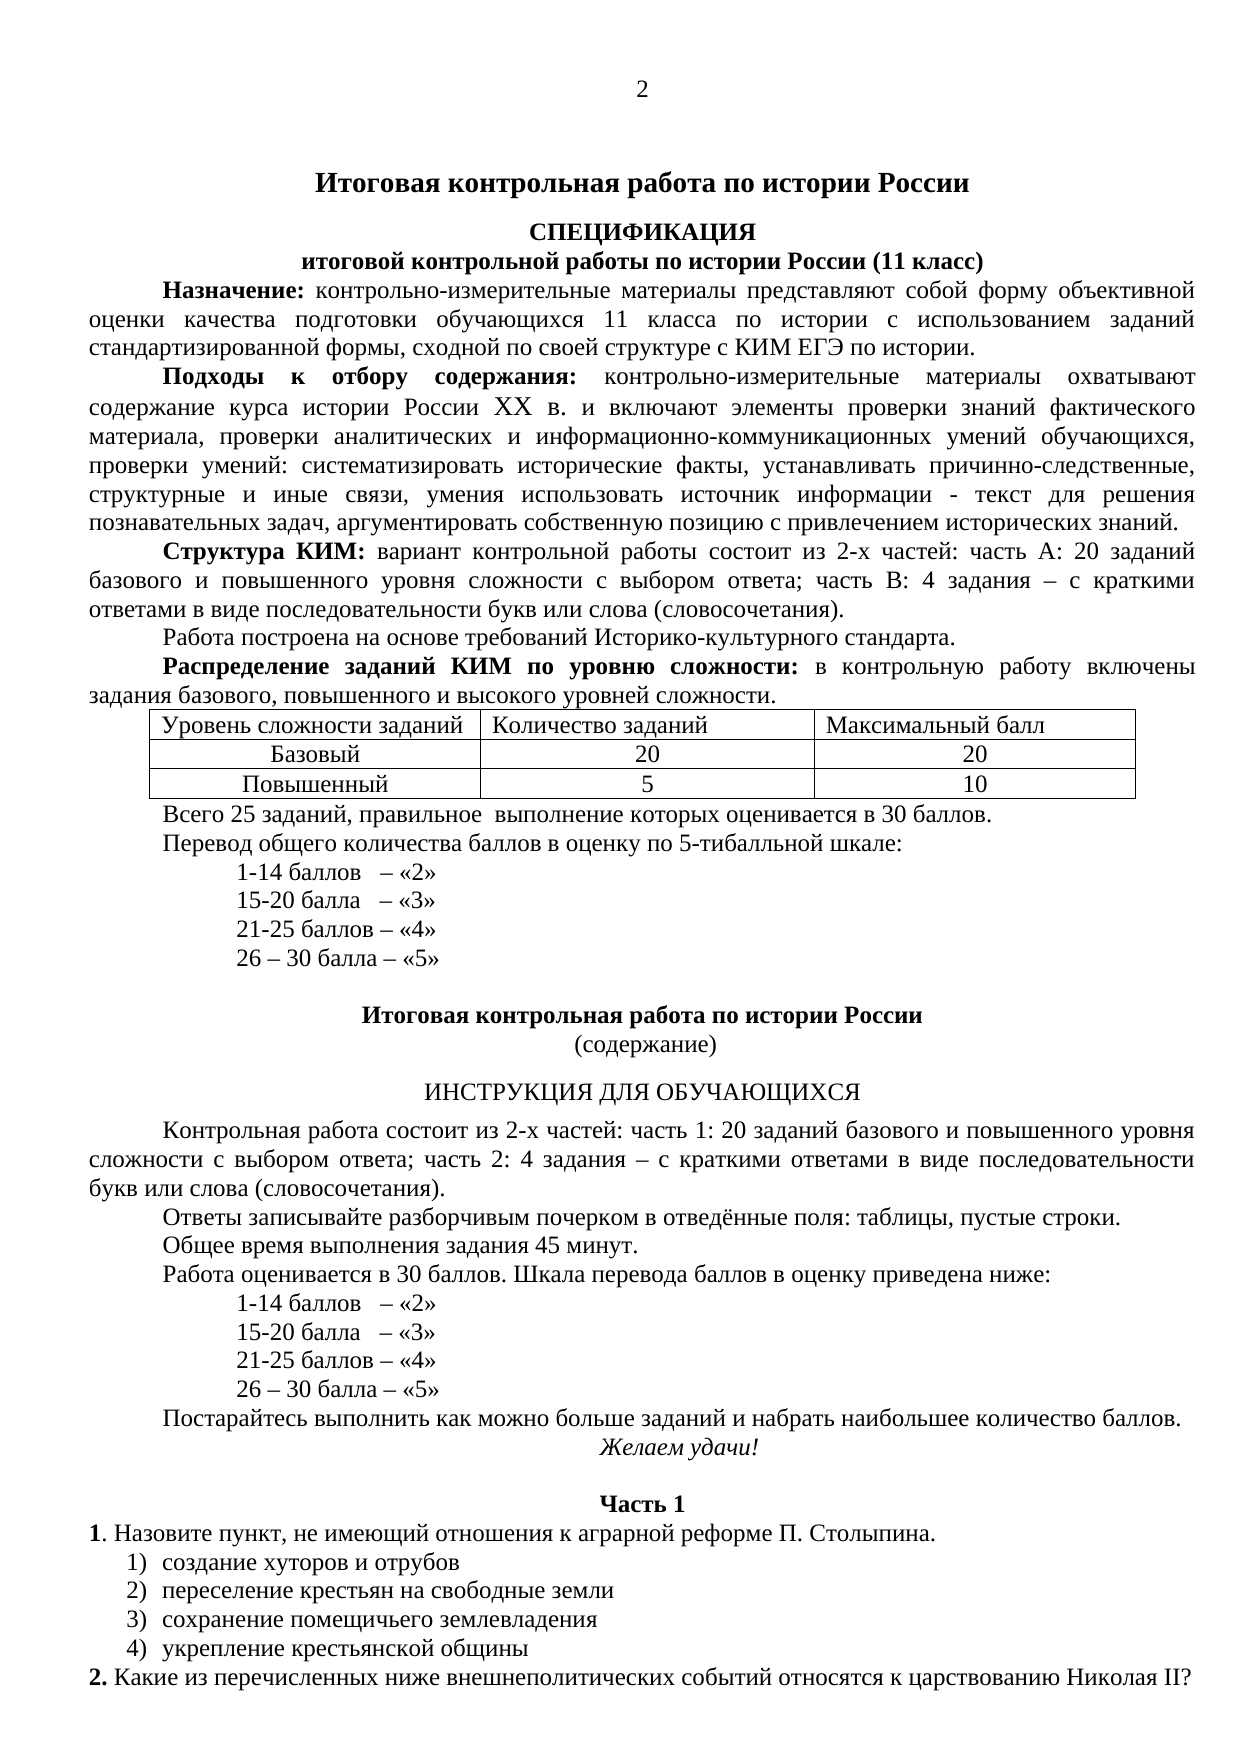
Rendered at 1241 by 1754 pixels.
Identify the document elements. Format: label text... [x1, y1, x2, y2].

table_cell 5 [481, 769, 814, 798]
list 1. Назовите пункт, не имеющий отношения к аграрной реформе П. Столыпина. [89, 1518, 1196, 1547]
text 1-14 баллов – «2» [162, 1288, 1196, 1317]
table_header Количество заданий [481, 710, 814, 738]
table_cell Базовый [150, 740, 480, 768]
text Желаем удачи! [89, 1432, 1196, 1460]
text Работа оценивается в 30 баллов. Шкала перевода баллов в оценку приведена ниже: [89, 1259, 1196, 1288]
list (содержание) [89, 1029, 1196, 1058]
text СПЕЦИФИКАЦИЯ [89, 217, 1196, 246]
text Перевод общего количества баллов в оценку по 5-тибалльной шкале: [89, 828, 1196, 857]
text 21-25 баллов – «4» [89, 914, 1196, 943]
list итоговой контрольной работы по истории России (11 класс) [89, 246, 1196, 275]
text Распределение заданий КИМ по уровню сложности: в контрольную работу включены задания базового, повышенного и высокого уровней сложности. [89, 651, 1196, 709]
list Часть 1 [89, 1489, 1196, 1518]
table_header Уровень сложности заданий [150, 710, 480, 738]
text Назначение: контрольно-измерительные материалы представляют собой форму объективной оценки качества подготовки обучающихся 11 класса по истории с использованием заданий стандартизированной формы, сходной по своей структуре с КИМ ЕГЭ по истории. [89, 275, 1196, 361]
text Ответы записывайте разборчивым почерком в отведённые поля: таблицы, пустые строки. [89, 1202, 1196, 1230]
list создание хуторов и отрубов [126, 1547, 1196, 1575]
table_cell Повышенный [150, 769, 480, 798]
text 26 – 30 балла – «5» [89, 943, 1196, 972]
text 21-25 баллов – «4» [89, 1345, 1196, 1374]
text Подходы к отбору содержания: контрольно-измерительные материалы охватывают содержание курса истории России XX в. и включают элементы проверки знаний фактического материала, проверки аналитических и информационно-коммуникационных умений обучающихся, проверки умений: систематизировать исторические факты, устанавливать причинно-следственные, структурные и иные связи, умения использовать источник информации - текст для решения познавательных задач, аргументировать собственную позицию с привлечением исторических знаний. [89, 361, 1196, 536]
table_cell 10 [815, 769, 1135, 798]
text Контрольная работа состоит из 2-х частей: часть 1: 20 заданий базового и повышенного уровня сложности с выбором ответа; часть 2: 4 задания – с краткими ответами в виде последовательности букв или слова (словосочетания). [89, 1115, 1196, 1202]
text Структура КИМ: вариант контрольной работы состоит из 2-х частей: часть А: 20 заданий базового и повышенного уровня сложности с выбором ответа; часть В: 4 задания – с краткими ответами в виде последовательности букв или слова (словосочетания). [89, 536, 1196, 622]
text 15-20 балла – «3» [89, 885, 1196, 914]
text 26 – 30 балла – «5» [89, 1374, 1196, 1403]
list укрепление крестьянской общины [126, 1633, 1196, 1662]
table_cell 20 [481, 740, 814, 768]
text 15-20 балла – «3» [89, 1317, 1196, 1345]
table_header Максимальный балл [815, 710, 1135, 738]
list Итоговая контрольная работа по истории России [89, 165, 1196, 198]
text Постарайтесь выполнить как можно больше заданий и набрать наибольшее количество баллов. [89, 1403, 1196, 1432]
text 1-14 баллов – «2» [89, 857, 1196, 885]
list Итоговая контрольная работа по истории России [89, 1000, 1196, 1029]
text Работа построена на основе требований Историко-культурного стандарта. [89, 622, 1196, 651]
text Общее время выполнения задания 45 минут. [89, 1230, 1196, 1259]
list переселение крестьян на свободные земли [126, 1575, 1196, 1604]
list сохранение помещичьего землевладения [126, 1604, 1196, 1633]
text Всего 25 заданий, правильное выполнение которых оценивается в 30 баллов. [89, 799, 1196, 828]
text ИНСТРУКЦИЯ ДЛЯ ОБУЧАЮЩИХСЯ [89, 1077, 1196, 1106]
text 2. Какие из перечисленных ниже внешнеполитических событий относятся к царствованию Николая II? [89, 1662, 1195, 1690]
table_cell 20 [815, 740, 1135, 768]
